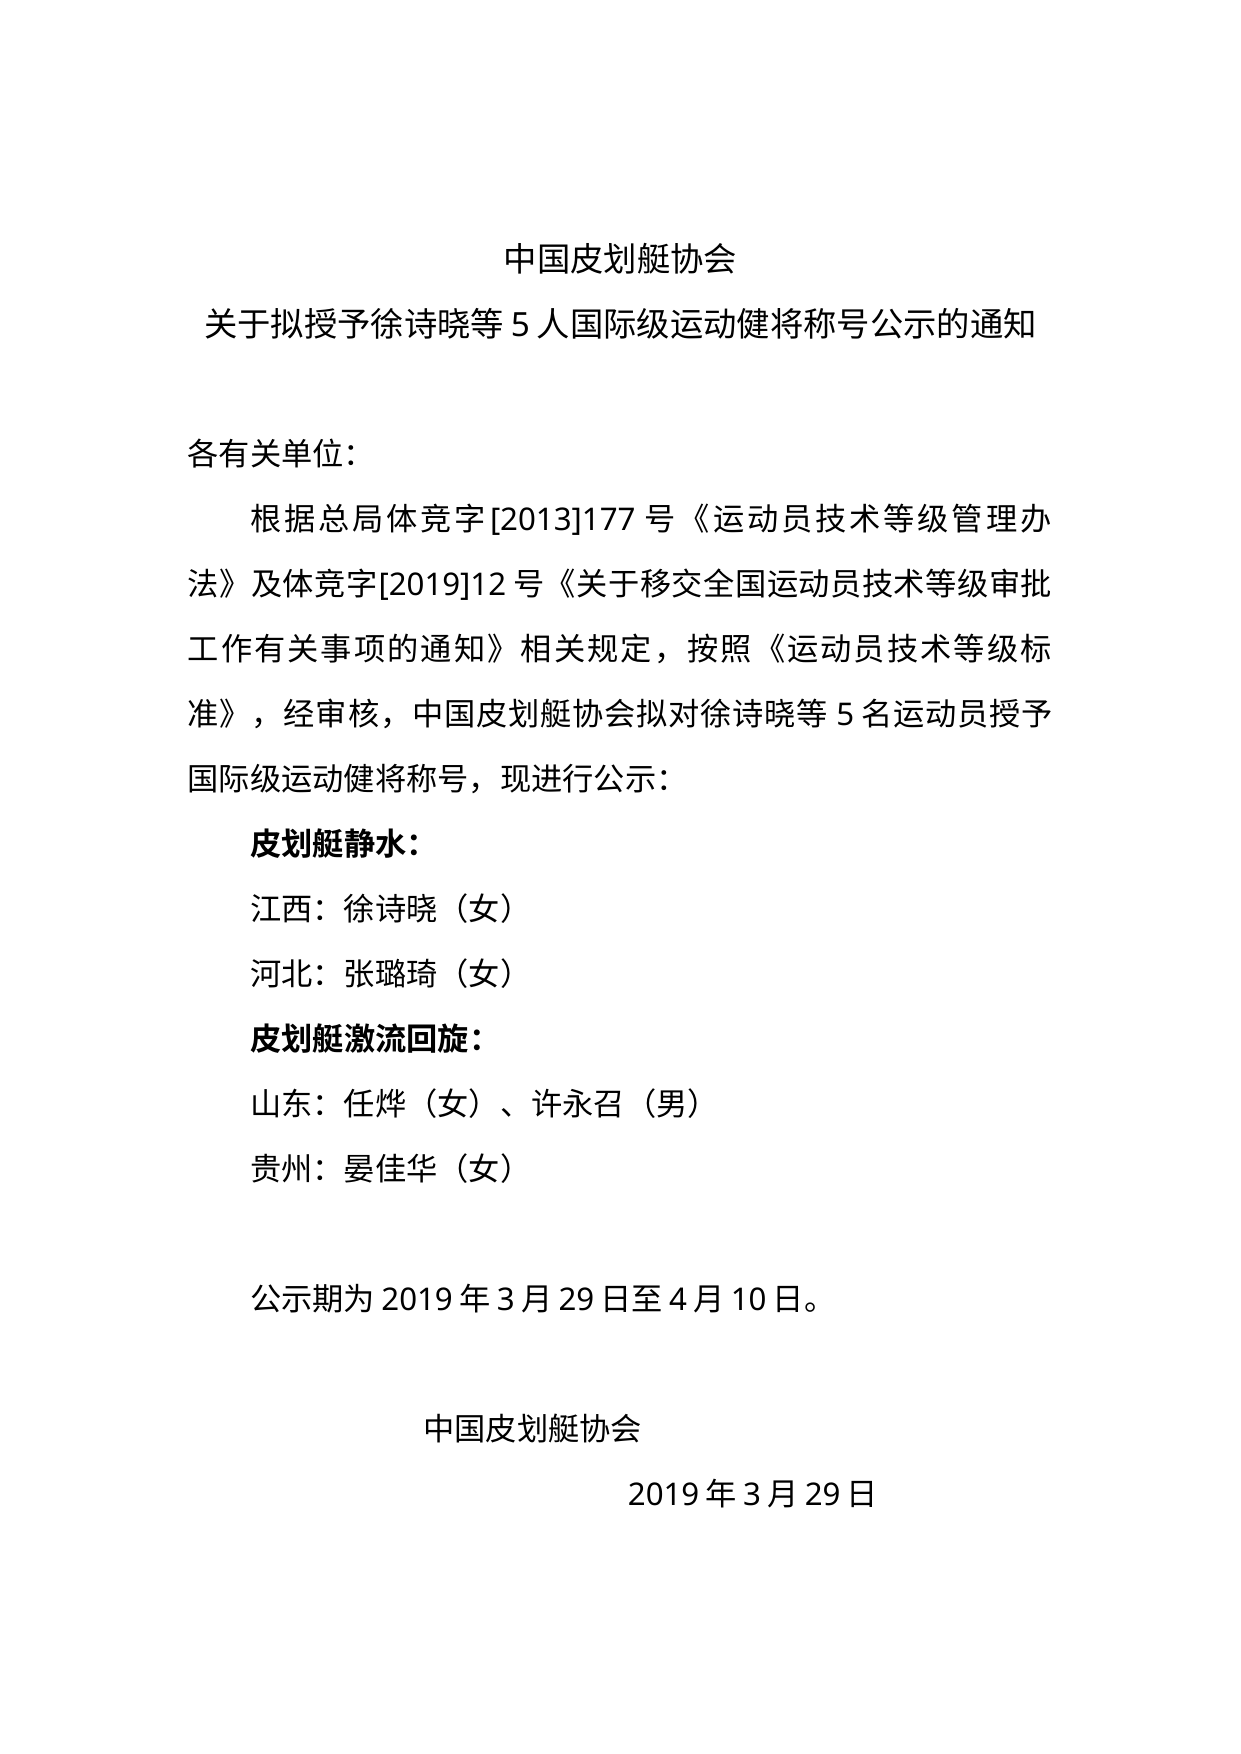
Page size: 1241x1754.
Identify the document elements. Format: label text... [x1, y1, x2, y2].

text 关于拟授予徐诗晓等5人国际级运动健将称号公示的通知 [187, 289, 1053, 354]
text 皮划艇激流回旋： [187, 1004, 1053, 1069]
text 中国皮划艇协会 [187, 1394, 878, 1459]
text 贵州：晏佳华（女） [187, 1134, 1053, 1199]
text 公示期为2019年3月29日至4月10日。 [187, 1264, 1053, 1329]
text 根据总局体竞字[2013]177号《运动员技术等级管理办法》及体竞字[2019]12号《关于移交全国运动员技术等级审批工作有关事项的通知》相关规定，按照《运动员技术等级标准》，经审核，中国皮划艇协会拟对徐诗晓等5名运动员授予国际级运动健将称号，现进行公示： [187, 484, 1053, 809]
text 江西：徐诗晓（女） [187, 874, 1053, 939]
text 山东：任烨（女）、许永召（男） [187, 1069, 1053, 1134]
text 河北：张璐琦（女） [187, 939, 1053, 1004]
text 2019年3月29日 [187, 1459, 878, 1524]
text 各有关单位： [187, 419, 1053, 484]
text 中国皮划艇协会 [187, 224, 1053, 289]
text 皮划艇静水： [187, 809, 1053, 874]
